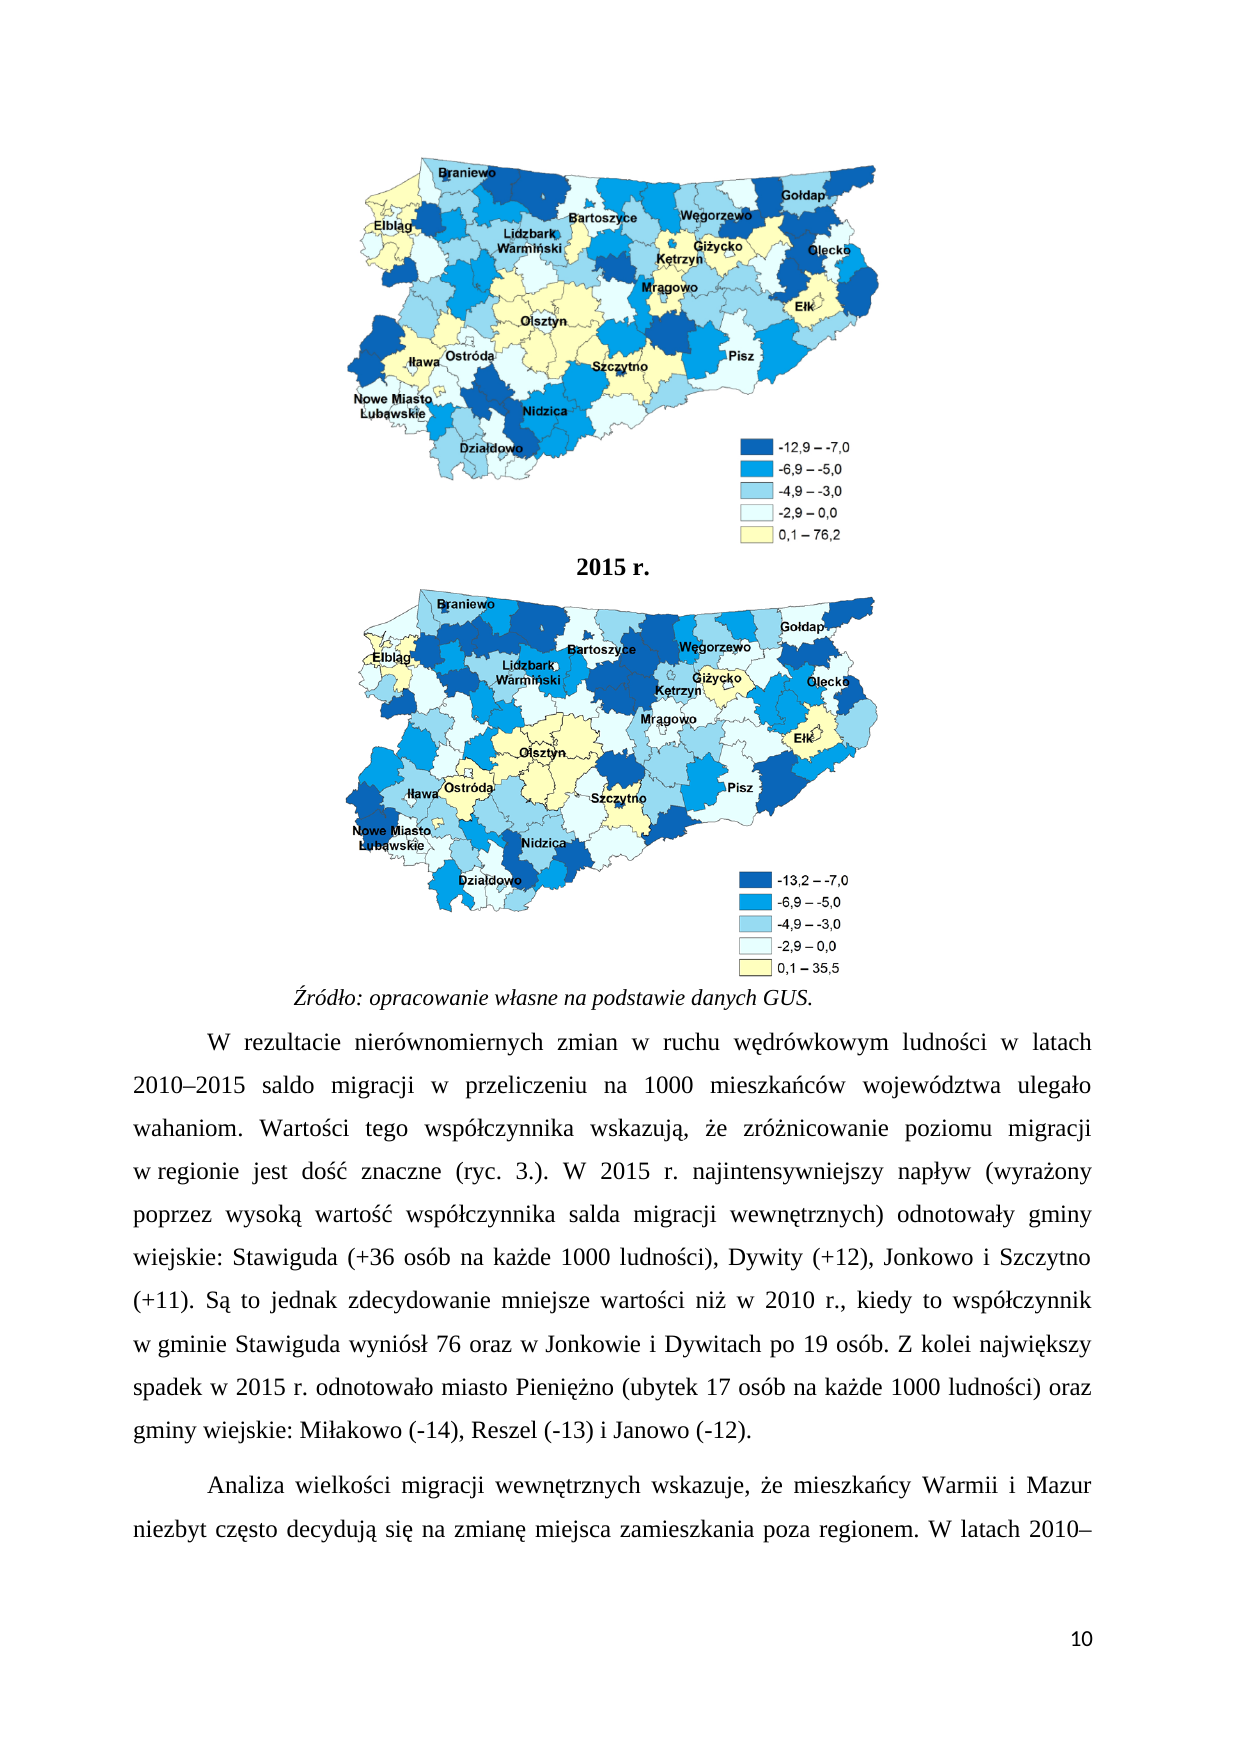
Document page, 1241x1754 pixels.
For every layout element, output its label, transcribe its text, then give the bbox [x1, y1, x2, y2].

text 2015 r. [133, 552, 1093, 581]
picture [336, 580, 889, 984]
text W rezultacie nierównomiernych zmian w ruchu wędrówkowym ludności w latach 2010–2015 saldo migracji w przeliczeniu na 1000 mieszkańców województwa ulegało wahaniom. Wartości tego współczynnika wskazują, że zróżnicowanie poziomu migracji w regionie jest dość znaczne (ryc. 3.). W 2015 r. najintensywniejszy napływ (wyrażony poprzez wysoką wartość współczynnika salda migracji wewnętrznych) odnotowały gminy wiejskie: Stawiguda (+36 osób na każde 1000 ludności), Dywity (+12), Jonkowo i Szczytno (+11). Są to jednak zdecydowanie mniejsze wartości niż w 2010 r., kiedy to współczynnik w gminie Stawiguda wyniósł 76 oraz w Jonkowie i Dywitach po 19 osób. Z kolei największy spadek w 2015 r. odnotowało miasto Pieniężno (ubytek 17 osób na każde 1000 ludności) oraz gminy wiejskie: Miłakowo (-14), Reszel (-13) i Janowo (-12). [133, 1027, 1093, 1444]
text Źródło: opracowanie własne na podstawie danych GUS. [133, 984, 1093, 1010]
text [133, 1471, 1093, 1542]
picture [337, 147, 888, 552]
